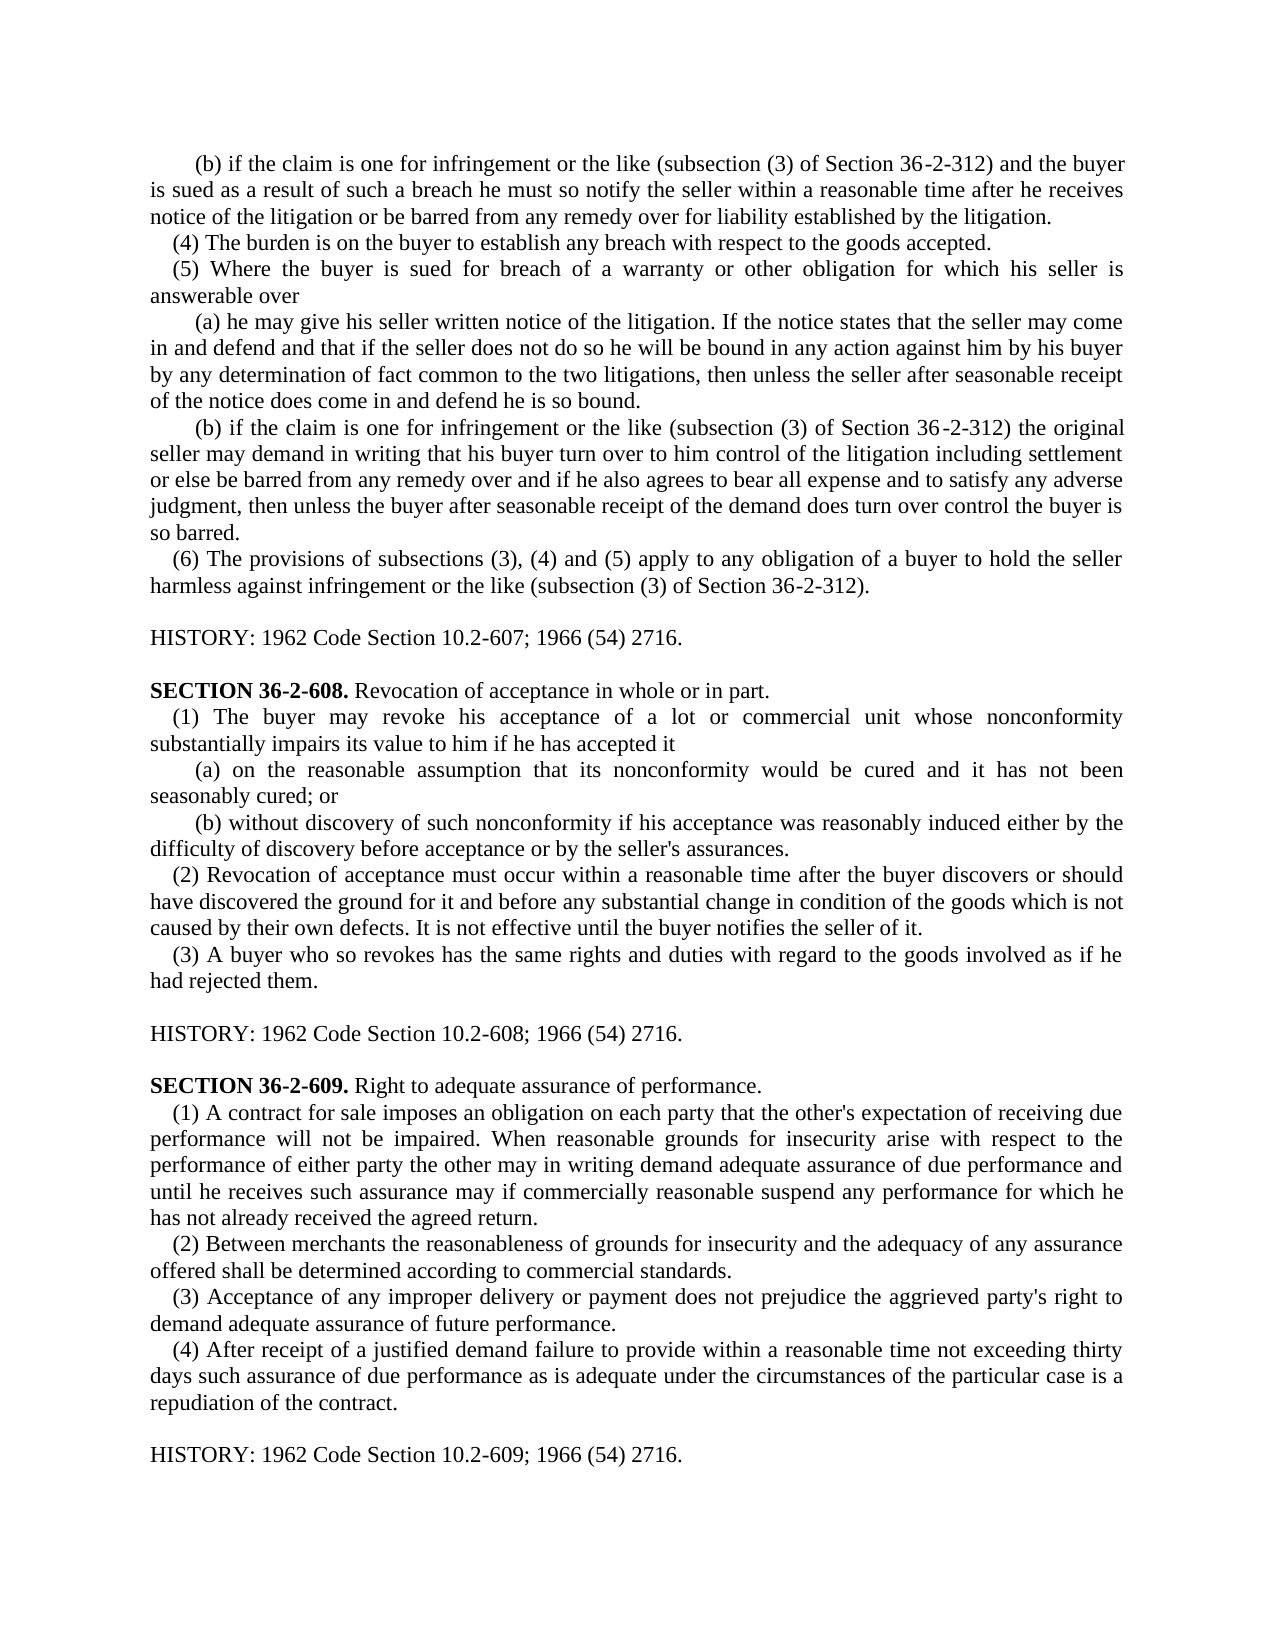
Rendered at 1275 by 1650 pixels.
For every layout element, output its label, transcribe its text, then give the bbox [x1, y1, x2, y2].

text (5) Where the buyer is sued for breach of a warranty or other obligation for which his seller is answerable over [150, 255, 1125, 308]
text (3) Acceptance of any improper delivery or payment does not prejudice the aggrieved party's right to demand adequate assurance of future performance. [150, 1283, 1125, 1336]
text (b) if the claim is one for infringement or the like (subsection (3) of Section 36-2-312) and the buyer is sued as a result of such a breach he must so notify the seller within a reasonable time after he receives notice of the litigation or be barred from any remedy over for liability established by the litigation. [150, 150, 1125, 229]
text HISTORY: 1962 Code Section 10.2-607; 1966 (54) 2716. [150, 624, 1125, 651]
text (3) A buyer who so revokes has the same rights and duties with regard to the goods involved as if he had rejected them. [150, 941, 1125, 993]
text (2) Revocation of acceptance must occur within a reasonable time after the buyer discovers or should have discovered the ground for it and before any substantial change in condition of the goods which is not caused by their own defects. It is not effective until the buyer notifies the seller of it. [150, 862, 1125, 941]
text SECTION 36-2-609. Right to adequate assurance of performance. [150, 1072, 1125, 1099]
text (6) The provisions of subsections (3), (4) and (5) apply to any obligation of a buyer to hold the seller harmless against infringement or the like (subsection (3) of Section 36-2-312). [150, 545, 1125, 598]
text (a) he may give his seller written notice of the litigation. If the notice states that the seller may come in and defend and that if the seller does not do so he will be bound in any action against him by his buyer by any determination of fact common to the two litigations, then unless the seller after seasonable receipt of the notice does come in and defend he is so bound. [150, 308, 1125, 413]
text (1) The buyer may revoke his acceptance of a lot or commercial unit whose nonconformity substantially impairs its value to him if he has accepted it [150, 703, 1125, 756]
text HISTORY: 1962 Code Section 10.2-608; 1966 (54) 2716. [150, 1020, 1125, 1046]
text (4) After receipt of a justified demand failure to provide within a reasonable time not exceeding thirty days such assurance of due performance as is adequate under the circumstances of the particular case is a repudiation of the contract. [150, 1336, 1125, 1415]
text (4) The burden is on the buyer to establish any breach with respect to the goods accepted. [150, 229, 1125, 255]
text (a) on the reasonable assumption that its nonconformity would be cured and it has not been seasonably cured; or [150, 756, 1125, 809]
text (b) if the claim is one for infringement or the like (subsection (3) of Section 36-2-312) the original seller may demand in writing that his buyer turn over to him control of the litigation including settlement or else be barred from any remedy over and if he also agrees to bear all expense and to satisfy any adverse judgment, then unless the buyer after seasonable receipt of the demand does turn over control the buyer is so barred. [150, 413, 1125, 545]
text HISTORY: 1962 Code Section 10.2-609; 1966 (54) 2716. [150, 1441, 1125, 1468]
text (2) Between merchants the reasonableness of grounds for insecurity and the adequacy of any assurance offered shall be determined according to commercial standards. [150, 1231, 1125, 1283]
text (b) without discovery of such nonconformity if his acceptance was reasonably induced either by the difficulty of discovery before acceptance or by the seller's assurances. [150, 809, 1125, 862]
text SECTION 36-2-608. Revocation of acceptance in whole or in part. [150, 677, 1125, 703]
text (1) A contract for sale imposes an obligation on each party that the other's expectation of receiving due performance will not be impaired. When reasonable grounds for insecurity arise with respect to the performance of either party the other may in writing demand adequate assurance of due performance and until he receives such assurance may if commercially reasonable suspend any performance for which he has not already received the agreed return. [150, 1099, 1125, 1231]
